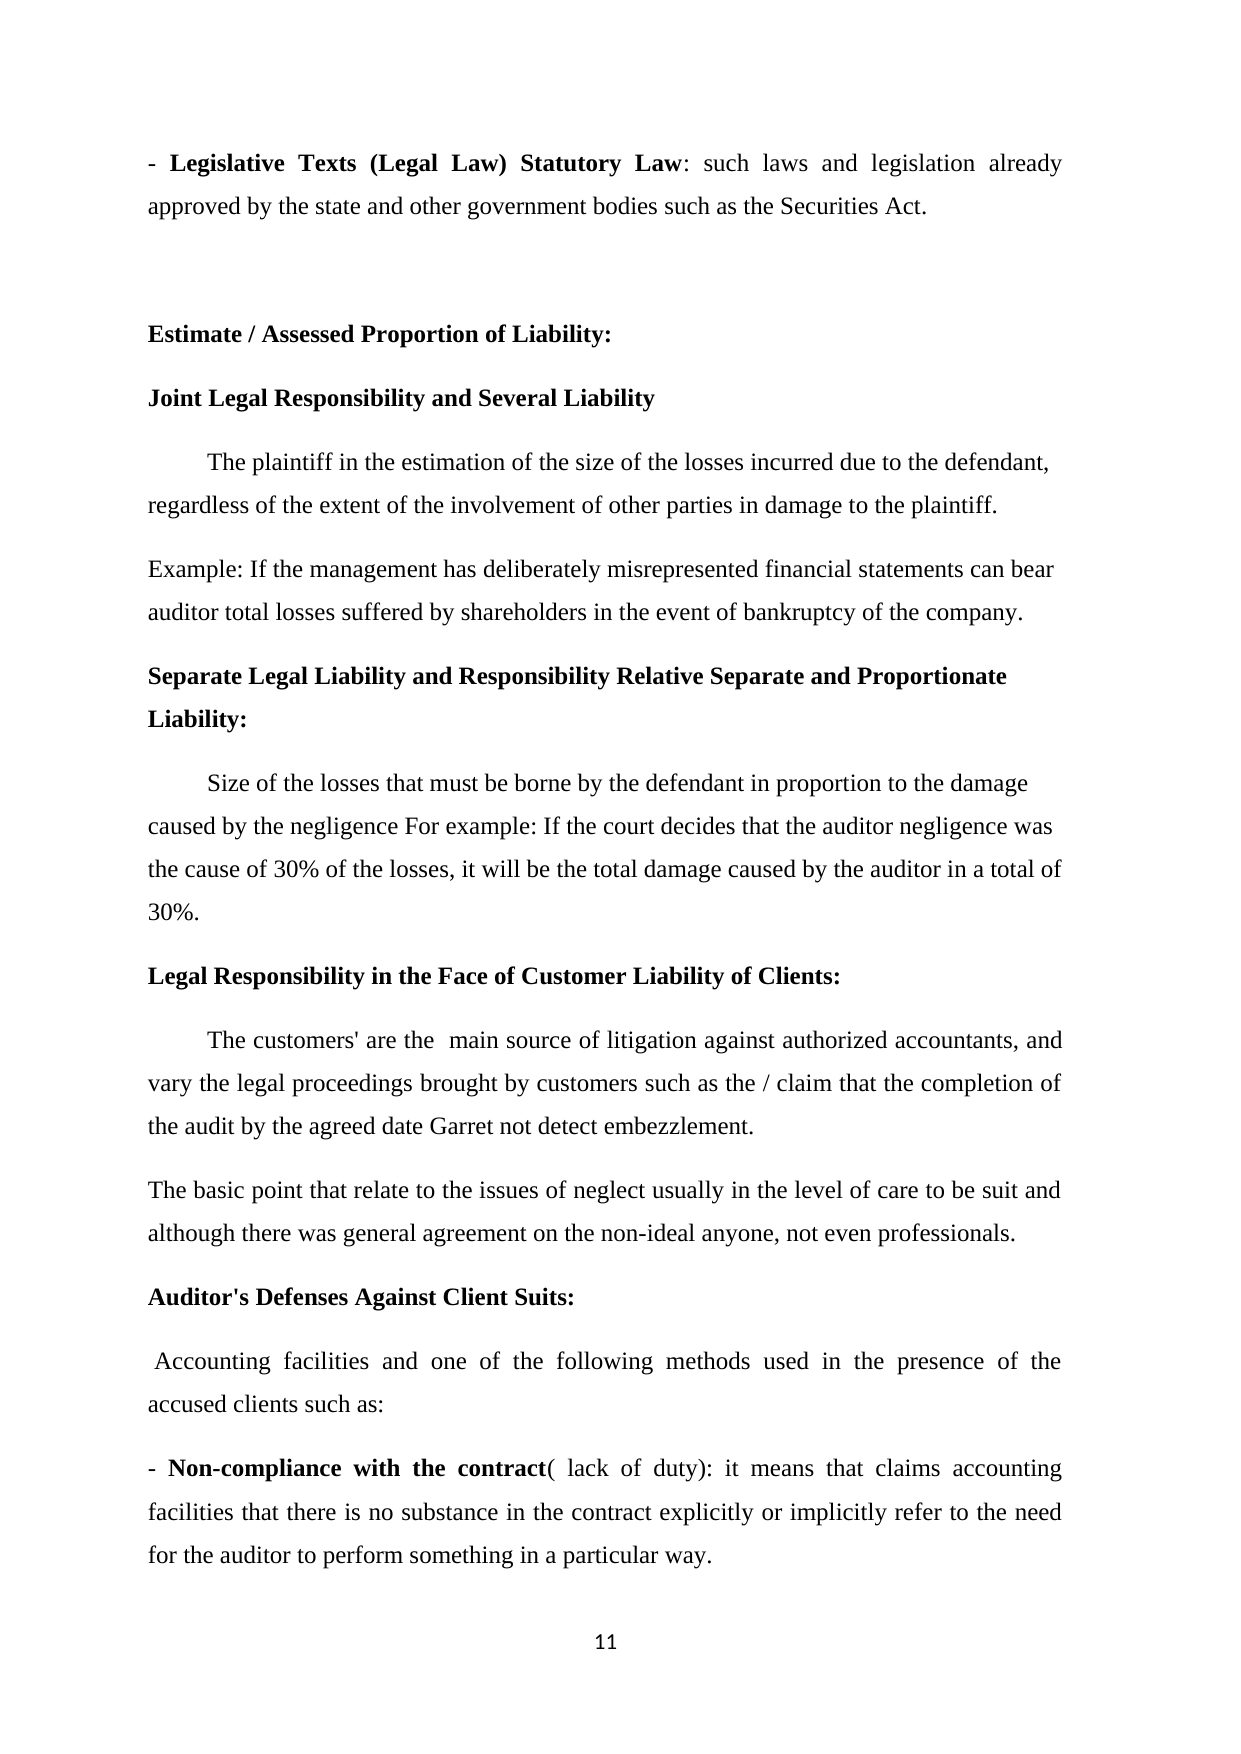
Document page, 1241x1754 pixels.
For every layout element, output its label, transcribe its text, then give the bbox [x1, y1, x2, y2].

text Size of the losses that must be borne by the defendant in proportion to the damage caused by the negligence For example: If the court decides that the auditor negligence was the cause of 30% of the losses, it will be the total damage caused by the auditor in a total of 30%. [148, 768, 1063, 926]
text - Non-compliance with the contract( lack of duty): it means that claims accounting facilities that there is no substance in the contract explicitly or implicitly refer to the need for the auditor to perform something in a particular way. [148, 1453, 1063, 1568]
text Estimate / Assessed Proportion of Liability: [148, 319, 1063, 347]
text Example: If the management has deliberately misrepresented financial statements can bear auditor total losses suffered by shareholders in the event of bankruptcy of the company. [148, 554, 1063, 626]
text The basic point that relate to the issues of neglect usually in the level of care to be suit and although there was general agreement on the non-ideal anyone, not even professionals. [148, 1175, 1063, 1247]
text Legal Responsibility in the Face of Customer Liability of Clients: [148, 961, 1063, 990]
text The plaintiff in the estimation of the size of the losses incurred due to the defendant, regardless of the extent of the involvement of other parties in damage to the plaintiff. [148, 447, 1063, 518]
text The customers' are the main source of litigation against authorized accountants, and vary the legal proceedings brought by customers such as the / claim that the completion of the audit by the agreed date Garret not detect embezzlement. [148, 1025, 1063, 1140]
text Separate Legal Liability and Responsibility Relative Separate and Proportionate Liability: [148, 661, 1063, 733]
text Auditor's Defenses Against Client Suits: [148, 1282, 1063, 1311]
text - Legislative Texts (Legal Law) Statutory Law: such laws and legislation already approved by the state and other government bodies such as the Securities Act. [148, 148, 1063, 219]
text Joint Legal Responsibility and Several Liability [148, 383, 1063, 411]
text Accounting facilities and one of the following methods used in the presence of the accused clients such as: [148, 1346, 1063, 1418]
